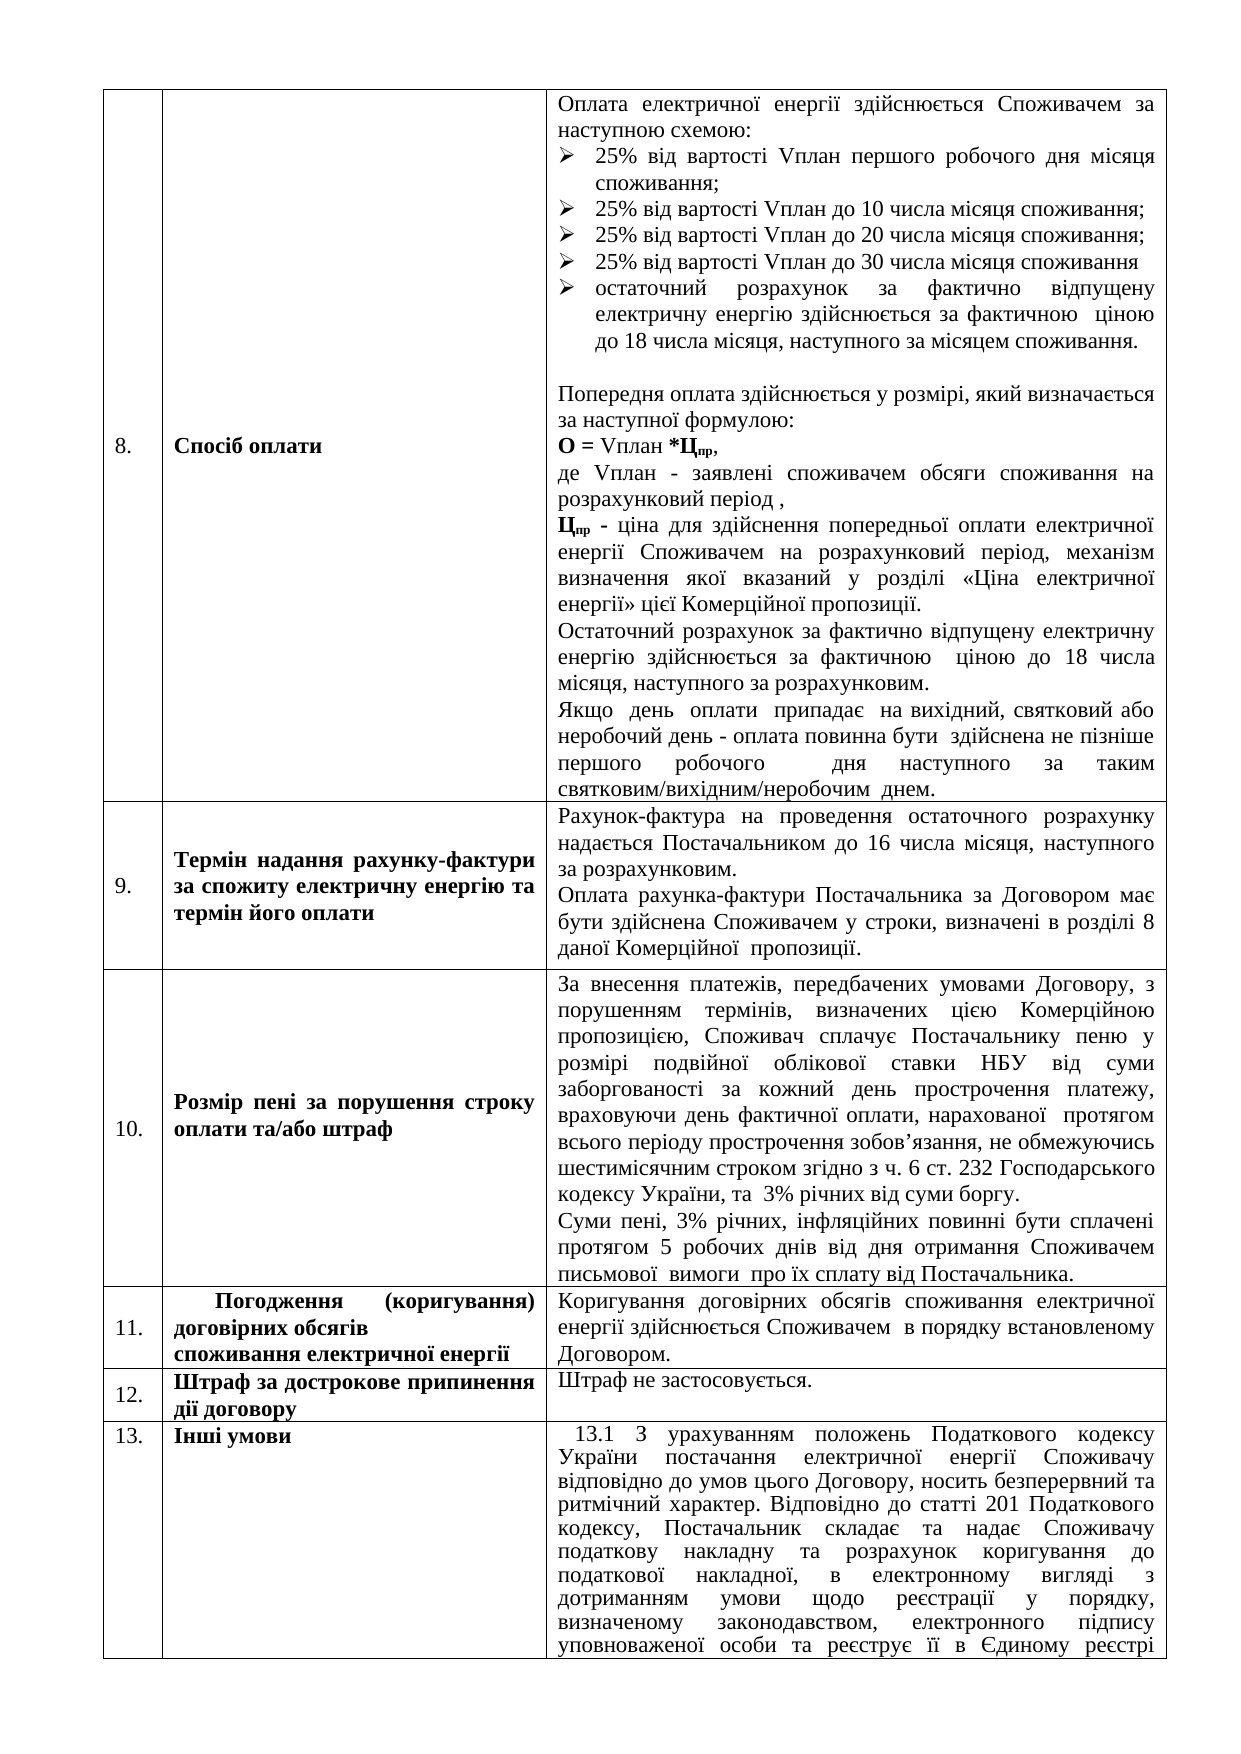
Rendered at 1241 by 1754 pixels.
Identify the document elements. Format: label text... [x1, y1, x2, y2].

table_cell Оплата електричної енергії здійснюється Споживачем за наступною схемою: 25% від вартості Vплан першого робочого дня місяця споживання; 25% від вартості Vплан до 10 числа місяця споживання; 25% від вартості Vплан до 20 числа місяця споживання; 25% від вартості Vплан до 30 числа місяця споживання остаточний розрахунок за фактично відпущену електричну енергію здійснюється за фактичною ціною до 18 числа місяця, наступного за місяцем споживання. Попередня оплата здійснюється у розмірі, який визначається за наступної формулою: O = Vплан *Цпр, де Vплан - заявлені споживачем обсяги споживання на розрахунковий період , Цпр - ціна для здійснення попередньої оплати електричної енергії Споживачем на розрахунковий період, механізм визначення якої вказаний у розділі «Ціна електричної енергії» цієї Комерційної пропозиції. Остаточний розрахунок за фактично відпущену електричну енергію здійснюється за фактичною ціною до 18 числа місяця, наступного за розрахунковим. Якщо день оплати припадає на вихідний, святковий або неробочий день - оплата повинна бути здійснена не пізніше першого робочого дня наступного за таким святковим/вихідним/неробочим днем. [547, 90, 1166, 801]
table_cell 11. [104, 1287, 162, 1367]
table_cell Штраф за дострокове припинення дії договору [163, 1369, 546, 1421]
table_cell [547, 1422, 1166, 1658]
table_cell Рахунок-фактура на проведення остаточного розрахунку надається Постачальником до 16 числа місяця, наступного за розрахунковим. Оплата рахунка-фактури Постачальника за Договором має бути здійснена Споживачем у строки, визначені в розділі 8 даної Комерційної пропозиції. [547, 802, 1166, 969]
table_cell 12. [104, 1369, 162, 1421]
table_cell Інші умови [163, 1422, 546, 1658]
table_cell Спосіб оплати [163, 90, 546, 801]
table_cell Погодження (коригування) договірних обсягів споживання електричної енергії [163, 1287, 546, 1367]
table_cell Штраф не застосовується. [547, 1369, 1166, 1421]
table_cell 9. [104, 802, 162, 969]
table_cell Коригування договірних обсягів споживання електричної енергії здійснюється Споживачем в порядку встановленому Договором. [547, 1287, 1166, 1367]
table_cell Термін надання рахунку-фактури за спожиту електричну енергію та термін його оплати [163, 802, 546, 969]
table_cell 8. [104, 90, 162, 801]
table_cell 10. [104, 970, 162, 1286]
table_cell Розмір пені за порушення строку оплати та/або штраф [163, 970, 546, 1286]
table_cell За внесення платежів, передбачених умовами Договору, з порушенням термінів, визначених цією Комерційною пропозицією, Споживач сплачує Постачальнику пеню у розмірі подвійної облікової ставки НБУ від суми заборгованості за кожний день прострочення платежу, враховуючи день фактичної оплати, нарахованої протягом всього періоду прострочення зобов’язання, не обмежуючись шестимісячним строком згідно з ч. 6 ст. 232 Господарського кодексу України, та 3% річних від суми боргу. Суми пені, 3% річних, інфляційних повинні бути сплачені протягом 5 робочих днів від дня отримання Споживачем письмової вимоги про їх сплату від Постачальника. [547, 970, 1166, 1286]
table_cell 13. [104, 1422, 162, 1658]
